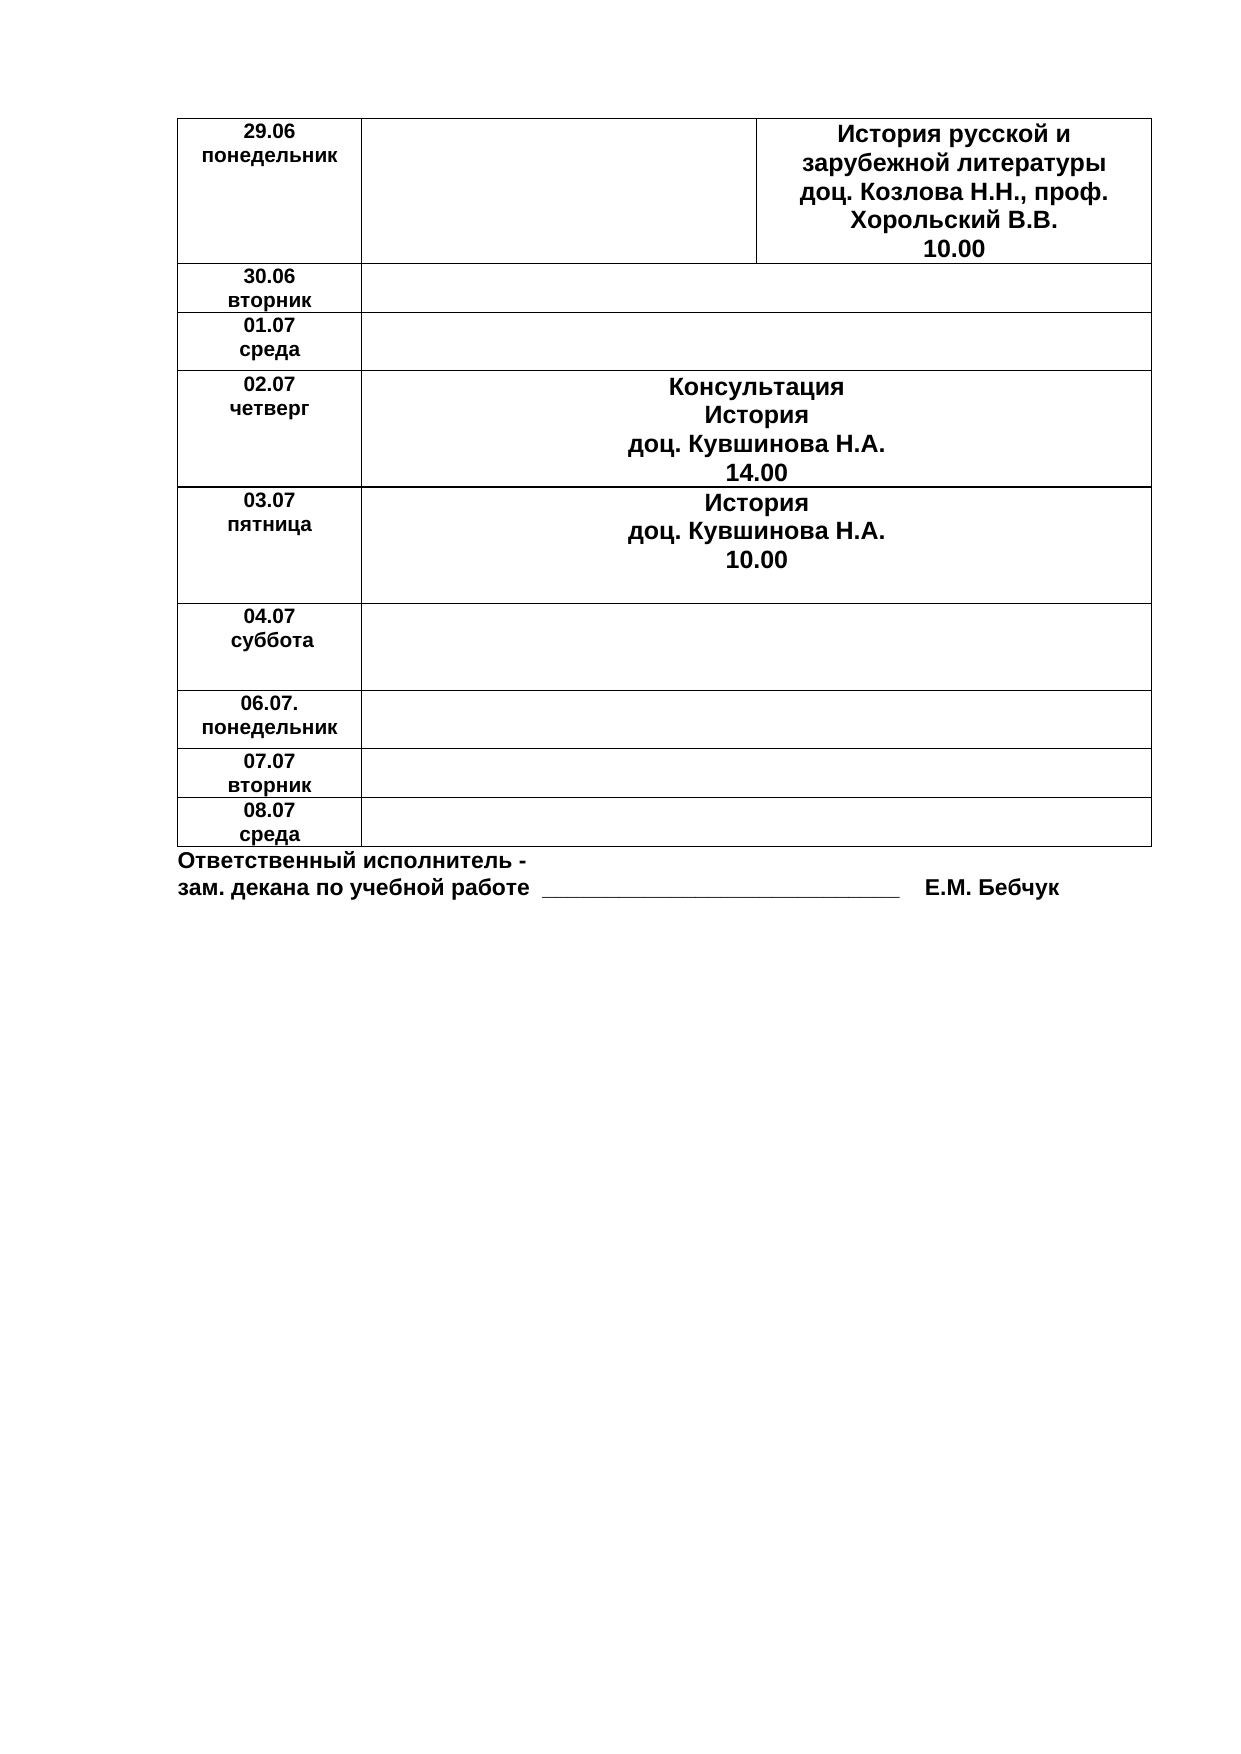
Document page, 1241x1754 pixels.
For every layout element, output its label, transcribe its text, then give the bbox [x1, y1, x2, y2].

table_cell Консультация История доц. Кувшинова Н.А. 14.00 [362, 371, 1151, 486]
table_cell 02.07 четверг [178, 371, 361, 486]
table_cell История русской и зарубежной литературы доц. Козлова Н.Н., проф. Хорольский В.В. 10.00 [757, 119, 1151, 263]
table_cell [362, 119, 756, 263]
table_cell 04.07 суббота [178, 604, 361, 690]
table_cell [362, 691, 1151, 748]
table_cell 06.07. понедельник [178, 691, 361, 748]
table_cell 07.07 вторник [178, 749, 361, 797]
table_cell 30.06 вторник [178, 264, 361, 312]
text зам. декана по учебной работе ____________________________ Е.М. Бебчук [177, 874, 1152, 900]
table_cell История доц. Кувшинова Н.А. 10.00 [362, 488, 1151, 602]
table_cell 08.07 среда [178, 798, 361, 846]
table_cell 29.06 понедельник [178, 119, 361, 263]
table_cell [362, 313, 1151, 370]
text Ответственный исполнитель - [177, 847, 1152, 874]
table_cell [362, 604, 1151, 690]
table_cell 01.07 среда [178, 313, 361, 370]
table_cell 03.07 пятница [178, 488, 361, 602]
table_cell [362, 749, 1151, 797]
table_cell [362, 798, 1151, 846]
table_cell [362, 264, 1151, 312]
